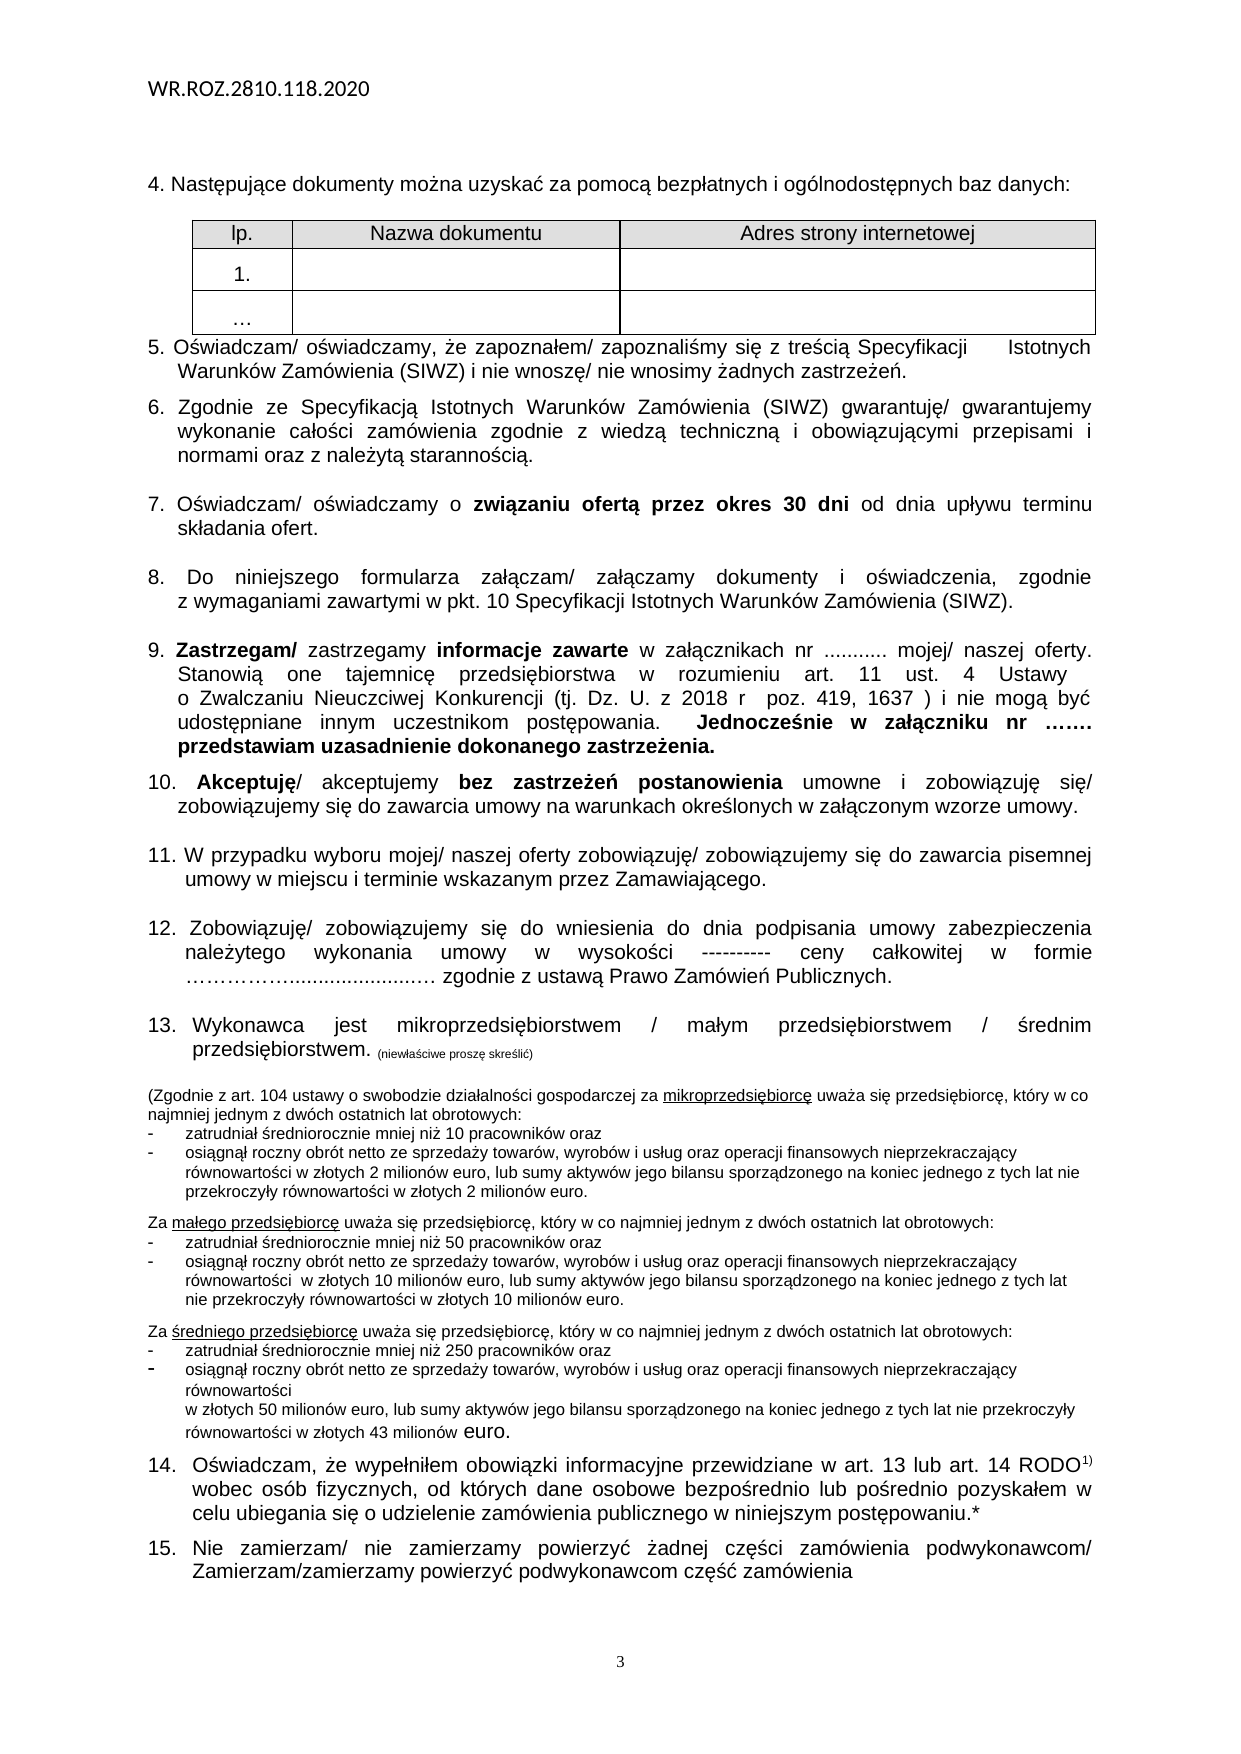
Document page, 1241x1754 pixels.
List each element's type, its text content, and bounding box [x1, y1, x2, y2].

table_header lp. [193, 221, 292, 248]
text 10. Akceptuję/ akceptujemy bez zastrzeżeń postanowienia umowne i zobowiązuję się/ zobowiązujemy się do zawarcia umowy na warunkach określonych w załączonym wzorze umowy. [148, 770, 1093, 818]
text 6. Zgodnie ze Specyfikacją Istotnych Warunków Zamówienia (SIWZ) gwarantuję/ gwarantujemy wykonanie całości zamówienia zgodnie z wiedzą techniczną i obowiązującymi przepisami i normami oraz z należytą starannością. [148, 395, 1093, 467]
table_cell [621, 249, 1095, 290]
table_header Adres strony internetowej [621, 221, 1095, 248]
table_cell 1. [193, 249, 292, 290]
text (Zgodnie z art. 104 ustawy o swobodzie działalności gospodarczej za mikroprzedsiębiorcę uważa się przedsiębiorcę, który w co najmniej jednym z dwóch ostatnich lat obrotowych: [148, 1086, 1093, 1124]
text 4. Następujące dokumenty można uzyskać za pomocą bezpłatnych i ogólnodostępnych baz danych: [148, 172, 1093, 196]
text 12. Zobowiązuję/ zobowiązujemy się do wniesienia do dnia podpisania umowy zabezpieczenia należytego wykonania umowy w wysokości ---------- ceny całkowitej w formie ……………......................… zgodnie z ustawą Prawo Zamówień Publicznych. [148, 916, 1093, 988]
text 9. Zastrzegam/ zastrzegamy informacje zawarte w załącznikach nr ........... mojej/ naszej oferty. Stanowią one tajemnicę przedsiębiorstwa w rozumieniu art. 11 ust. 4 Ustawy o Zwalczaniu Nieuczciwej Konkurencji (tj. Dz. U. z 2018 r poz. 419, 1637 ) i nie mogą być udostępniane innym uczestnikom postępowania. Jednocześnie w załączniku nr ……. przedstawiam uzasadnienie dokonanego zastrzeżenia. [148, 638, 1093, 757]
list Wykonawca jest mikroprzedsiębiorstwem / małym przedsiębiorstwem / średnim przedsiębiorstwem. (niewłaściwe proszę skreślić) [148, 1013, 1093, 1061]
list Oświadczam, że wypełniłem obowiązki informacyjne przewidziane w art. 13 lub art. 14 RODO1) wobec osób fizycznych, od których dane osobowe bezpośrednio lub pośrednio pozyskałem w celu ubiegania się o udzielenie zamówienia publicznego w niniejszym postępowaniu.* [148, 1453, 1093, 1525]
table_cell [621, 291, 1095, 333]
table_header Nazwa dokumentu [293, 221, 619, 248]
list Nie zamierzam/ nie zamierzamy powierzyć żadnej części zamówienia podwykonawcom/ Zamierzam/zamierzamy powierzyć podwykonawcom część zamówienia [148, 1535, 1093, 1583]
list zatrudniał średniorocznie mniej niż 50 pracowników oraz [148, 1232, 1093, 1252]
list zatrudniał średniorocznie mniej niż 250 pracowników oraz [148, 1341, 1093, 1360]
table_cell [293, 249, 619, 290]
list osiągnął roczny obrót netto ze sprzedaży towarów, wyrobów i usług oraz operacji finansowych nieprzekraczający równowartości w złotych 50 milionów euro, lub sumy aktywów jego bilansu sporządzonego na koniec jednego z tych lat nie przekroczyły równowartości w złotych 43 milionów euro. [148, 1360, 1093, 1443]
text 7. Oświadczam/ oświadczamy o związaniu ofertą przez okres 30 dni od dnia upływu terminu składania ofert. [148, 492, 1093, 540]
table_cell … [193, 291, 292, 333]
text 5. Oświadczam/ oświadczamy, że zapoznałem/ zapoznaliśmy się z treścią Specyfikacji Istotnych Warunków Zamówienia (SIWZ) i nie wnoszę/ nie wnosimy żadnych zastrzeżeń. [148, 334, 1093, 382]
text Za średniego przedsiębiorcę uważa się przedsiębiorcę, który w co najmniej jednym z dwóch ostatnich lat obrotowych: [148, 1322, 1093, 1341]
text Za małego przedsiębiorcę uważa się przedsiębiorcę, który w co najmniej jednym z dwóch ostatnich lat obrotowych: [148, 1213, 1093, 1232]
text 11. W przypadku wyboru mojej/ naszej oferty zobowiązuję/ zobowiązujemy się do zawarcia pisemnej umowy w miejscu i terminie wskazanym przez Zamawiającego. [148, 843, 1093, 891]
list osiągnął roczny obrót netto ze sprzedaży towarów, wyrobów i usług oraz operacji finansowych nieprzekraczający równowartości w złotych 10 milionów euro, lub sumy aktywów jego bilansu sporządzonego na koniec jednego z tych lat nie przekroczyły równowartości w złotych 10 milionów euro. [148, 1252, 1093, 1309]
table_cell [293, 291, 619, 333]
text 8. Do niniejszego formularza załączam/ załączamy dokumenty i oświadczenia, zgodnie z wymaganiami zawartymi w pkt. 10 Specyfikacji Istotnych Warunków Zamówienia (SIWZ). [148, 565, 1093, 613]
list zatrudniał średniorocznie mniej niż 10 pracowników oraz [148, 1124, 1093, 1143]
list osiągnął roczny obrót netto ze sprzedaży towarów, wyrobów i usług oraz operacji finansowych nieprzekraczający równowartości w złotych 2 milionów euro, lub sumy aktywów jego bilansu sporządzonego na koniec jednego z tych lat nie przekroczyły równowartości w złotych 2 milionów euro. [148, 1143, 1093, 1201]
